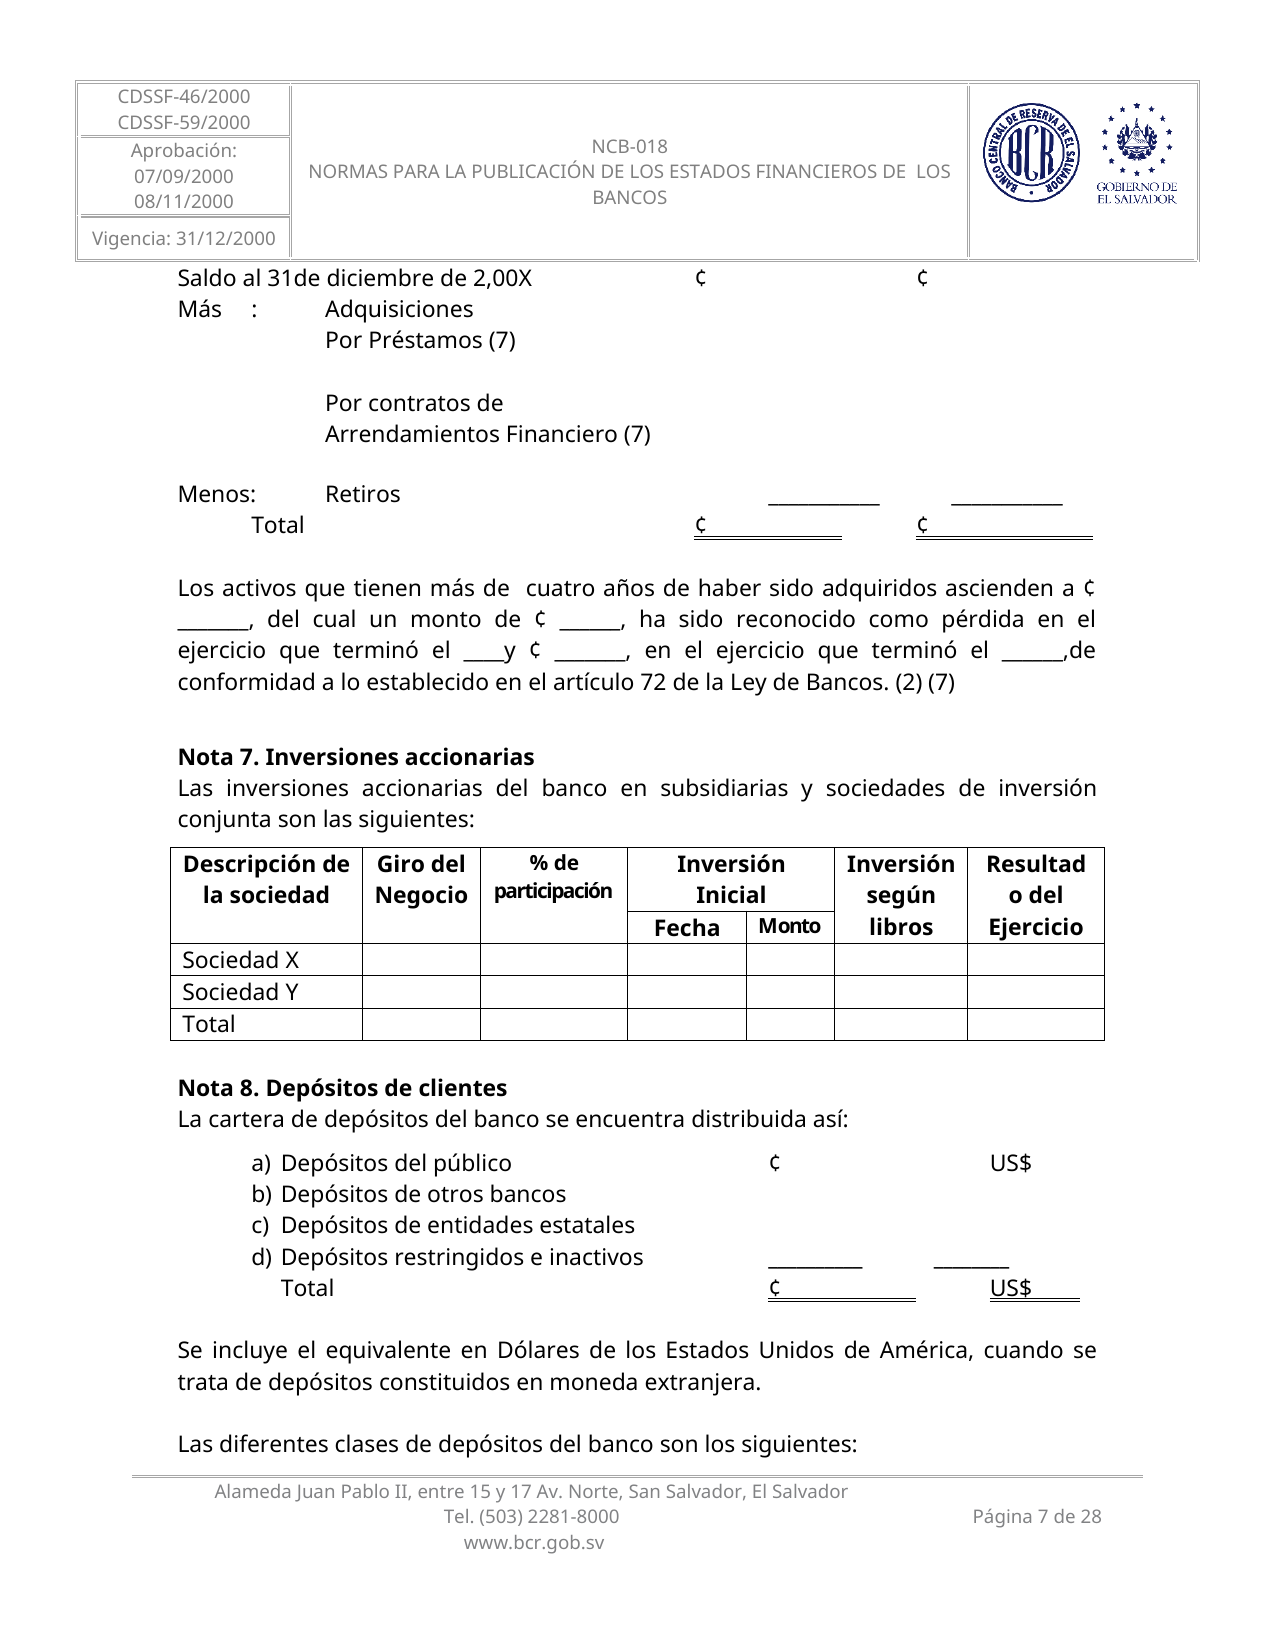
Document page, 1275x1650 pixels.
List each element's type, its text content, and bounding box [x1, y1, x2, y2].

table_header Inversión según libros [835, 848, 967, 943]
text Arrendamientos Financiero (7) [251, 418, 1098, 449]
table_header % de participación [481, 848, 627, 943]
text Los activos que tienen más de cuatro años de haber sido adquiridos ascienden a ¢ _______, del cual un monto de ¢ ______, ha sido reconocido como pérdida en el ejercicio que terminó el ____y ¢ _______, en el ejercicio que terminó el ______,de conformidad a lo establecido en el artículo 72 de la Ley de Bancos. (2) (7) [177, 572, 1098, 697]
table_header Inversión Inicial [628, 848, 834, 911]
text Las diferentes clases de depósitos del banco son los siguientes: [177, 1428, 1098, 1459]
table_cell [835, 944, 967, 975]
table_cell Fecha [628, 912, 746, 943]
table_cell Total [171, 1009, 362, 1040]
text Total ¢ US$ [281, 1272, 1098, 1303]
table_cell [628, 976, 746, 1007]
text Se incluye el equivalente en Dólares de los Estados Unidos de América, cuando se trata de depósitos constituidos en moneda extranjera. [177, 1334, 1098, 1397]
table_cell [835, 976, 967, 1007]
table_cell [968, 944, 1104, 975]
table_cell [481, 1009, 627, 1040]
table_header Resultado del Ejercicio [968, 848, 1104, 943]
table_cell [363, 976, 480, 1007]
text Más : Adquisiciones [177, 293, 1098, 324]
picture [976, 99, 1181, 206]
table_cell [747, 976, 834, 1007]
text Total ¢ ¢ [177, 509, 1098, 541]
table_cell [481, 976, 627, 1007]
table_cell [968, 976, 1104, 1007]
table_cell Sociedad X [171, 944, 362, 975]
text Menos: Retiros ___________ ___________ [177, 478, 1098, 509]
table_cell Sociedad Y [171, 976, 362, 1007]
text Saldo al 31de diciembre de 2,00X ¢ ¢ [177, 148, 1098, 261]
list Depósitos del público ¢ US$ [251, 1147, 1098, 1178]
list Depósitos de entidades estatales [251, 1209, 1098, 1241]
text Por Préstamos (7) [177, 324, 1098, 356]
text Nota 7. Inversiones accionarias [177, 741, 1098, 772]
table_header Giro del Negocio [363, 848, 480, 943]
text La cartera de depósitos del banco se encuentra distribuida así: [177, 1103, 1098, 1134]
table_cell [747, 944, 834, 975]
table_cell [968, 1009, 1104, 1040]
table_cell [481, 944, 627, 975]
table_cell [363, 1009, 480, 1040]
list Depósitos de otros bancos [251, 1178, 1098, 1209]
table_cell [628, 1009, 746, 1040]
text Las inversiones accionarias del banco en subsidiarias y sociedades de inversión conjunta son las siguientes: [177, 772, 1098, 834]
table_cell Monto [747, 912, 834, 943]
text Nota 8. Depósitos de clientes [177, 1072, 1098, 1103]
list Depósitos restringidos e inactivos __________ ________ [251, 1241, 1098, 1272]
table_cell [363, 944, 480, 975]
table_header Descripción de la sociedad [171, 848, 362, 943]
text Por contratos de [251, 387, 1098, 418]
table_cell [628, 944, 746, 975]
text Saldo al 31de diciembre de 2,00X ¢ ¢ [177, 262, 1098, 293]
table_cell [835, 1009, 967, 1040]
table_cell [747, 1009, 834, 1040]
